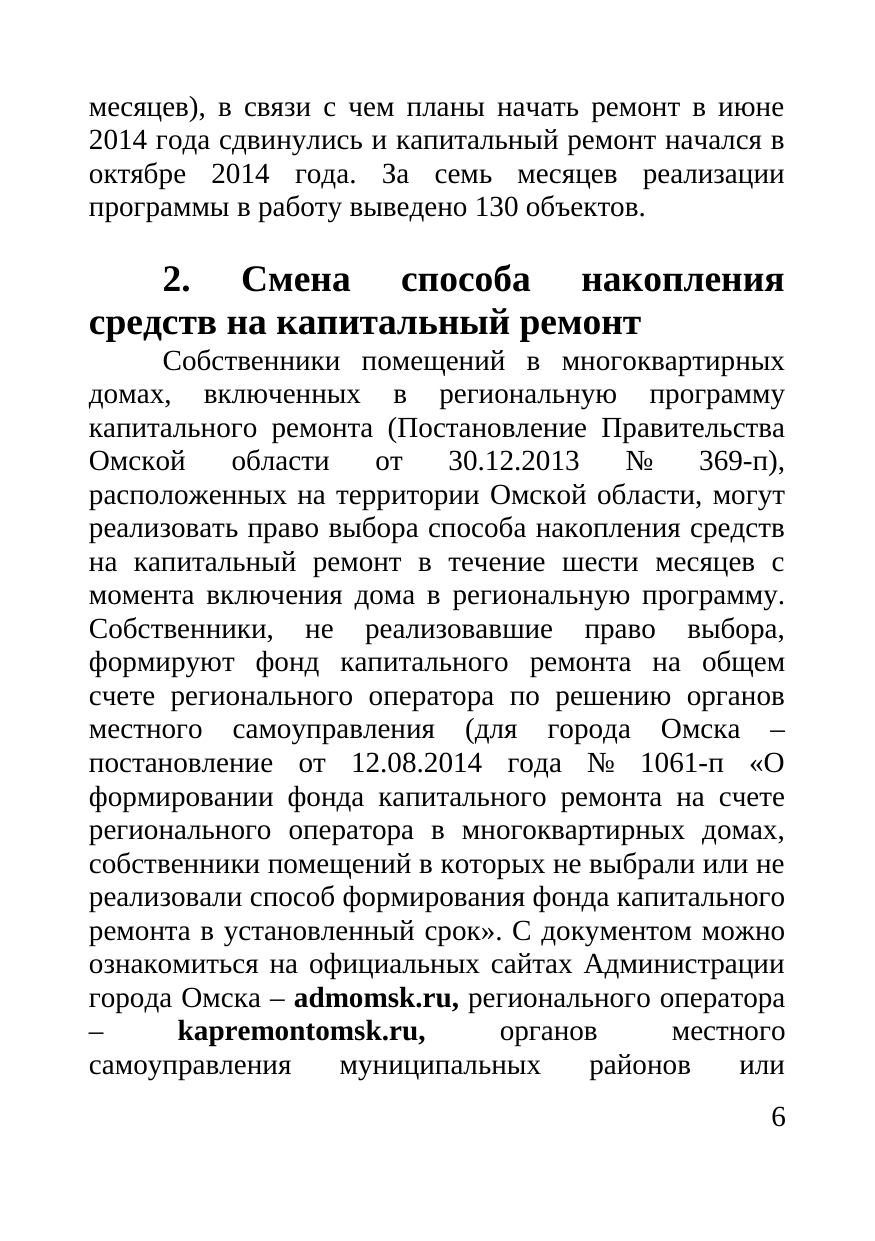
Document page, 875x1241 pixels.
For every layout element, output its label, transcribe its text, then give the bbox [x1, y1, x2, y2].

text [89, 343, 785, 1081]
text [89, 89, 785, 223]
text 2. Смена способа накопления средств на капитальный ремонт [89, 256, 785, 343]
